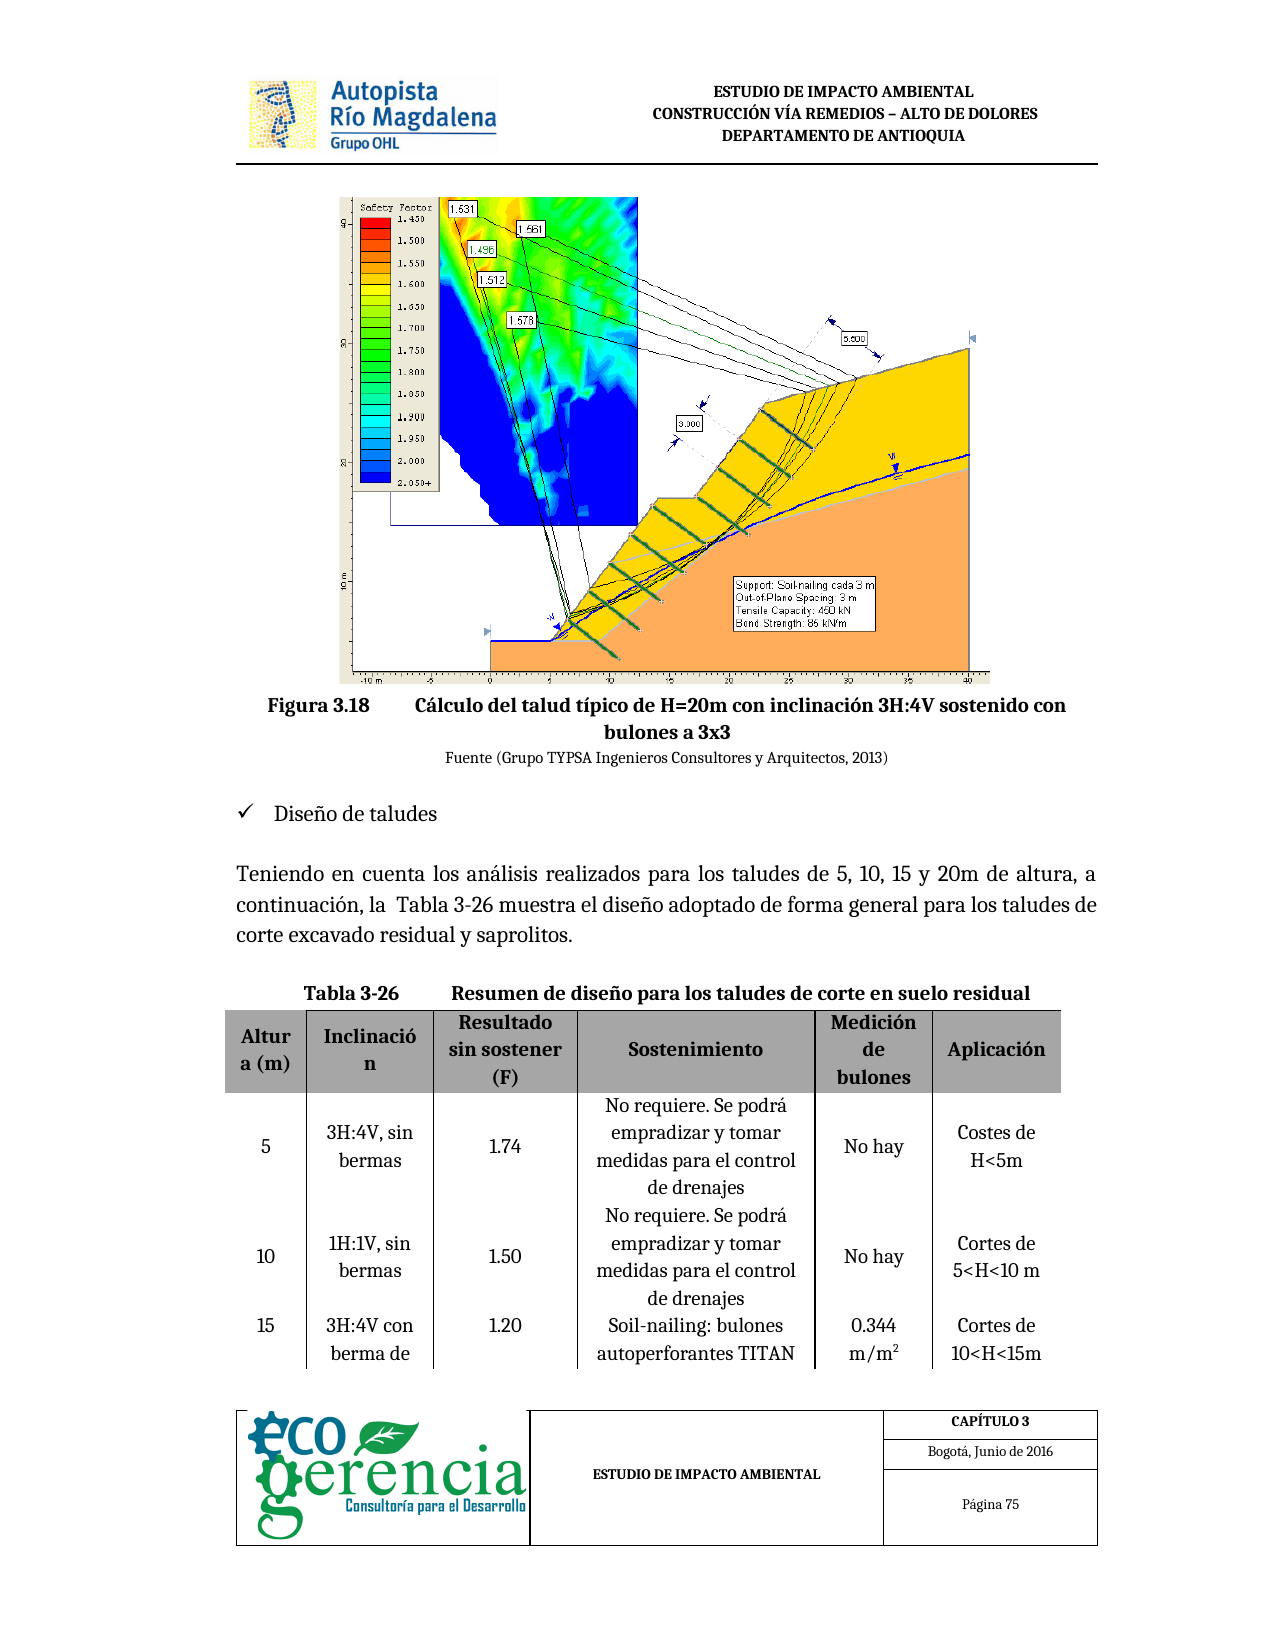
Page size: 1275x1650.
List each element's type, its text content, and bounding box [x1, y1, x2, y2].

subtitle Diseño de taludes [236, 801, 1098, 827]
picture [247, 74, 499, 154]
text Tabla 3-26 Resumen de diseño para los taludes de corte en suelo residual [236, 982, 1098, 1006]
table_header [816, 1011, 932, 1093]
text Teniendo en cuenta los análisis realizados para los taludes de 5, 10, 15 y 20m de altura, a continuación, la Tabla 3-26 muestra el diseño adoptado de forma general para los taludes de corte excavado residual y saprolitos. [236, 861, 1098, 948]
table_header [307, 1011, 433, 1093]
text Figura 3.18 Cálculo del talud típico de H=20m con inclinación 3H:4V sostenido con bulones a 3x3 [236, 693, 1098, 745]
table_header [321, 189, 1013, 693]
picture [247, 1410, 527, 1540]
text Fuente [236, 748, 1098, 768]
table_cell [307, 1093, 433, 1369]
picture [335, 188, 999, 690]
picture [247, 1410, 269, 1435]
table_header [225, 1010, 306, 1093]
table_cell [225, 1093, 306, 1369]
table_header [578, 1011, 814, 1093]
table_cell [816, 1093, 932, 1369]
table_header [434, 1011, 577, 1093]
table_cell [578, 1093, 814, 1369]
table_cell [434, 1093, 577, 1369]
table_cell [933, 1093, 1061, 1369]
picture [265, 1424, 280, 1433]
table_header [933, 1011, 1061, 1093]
